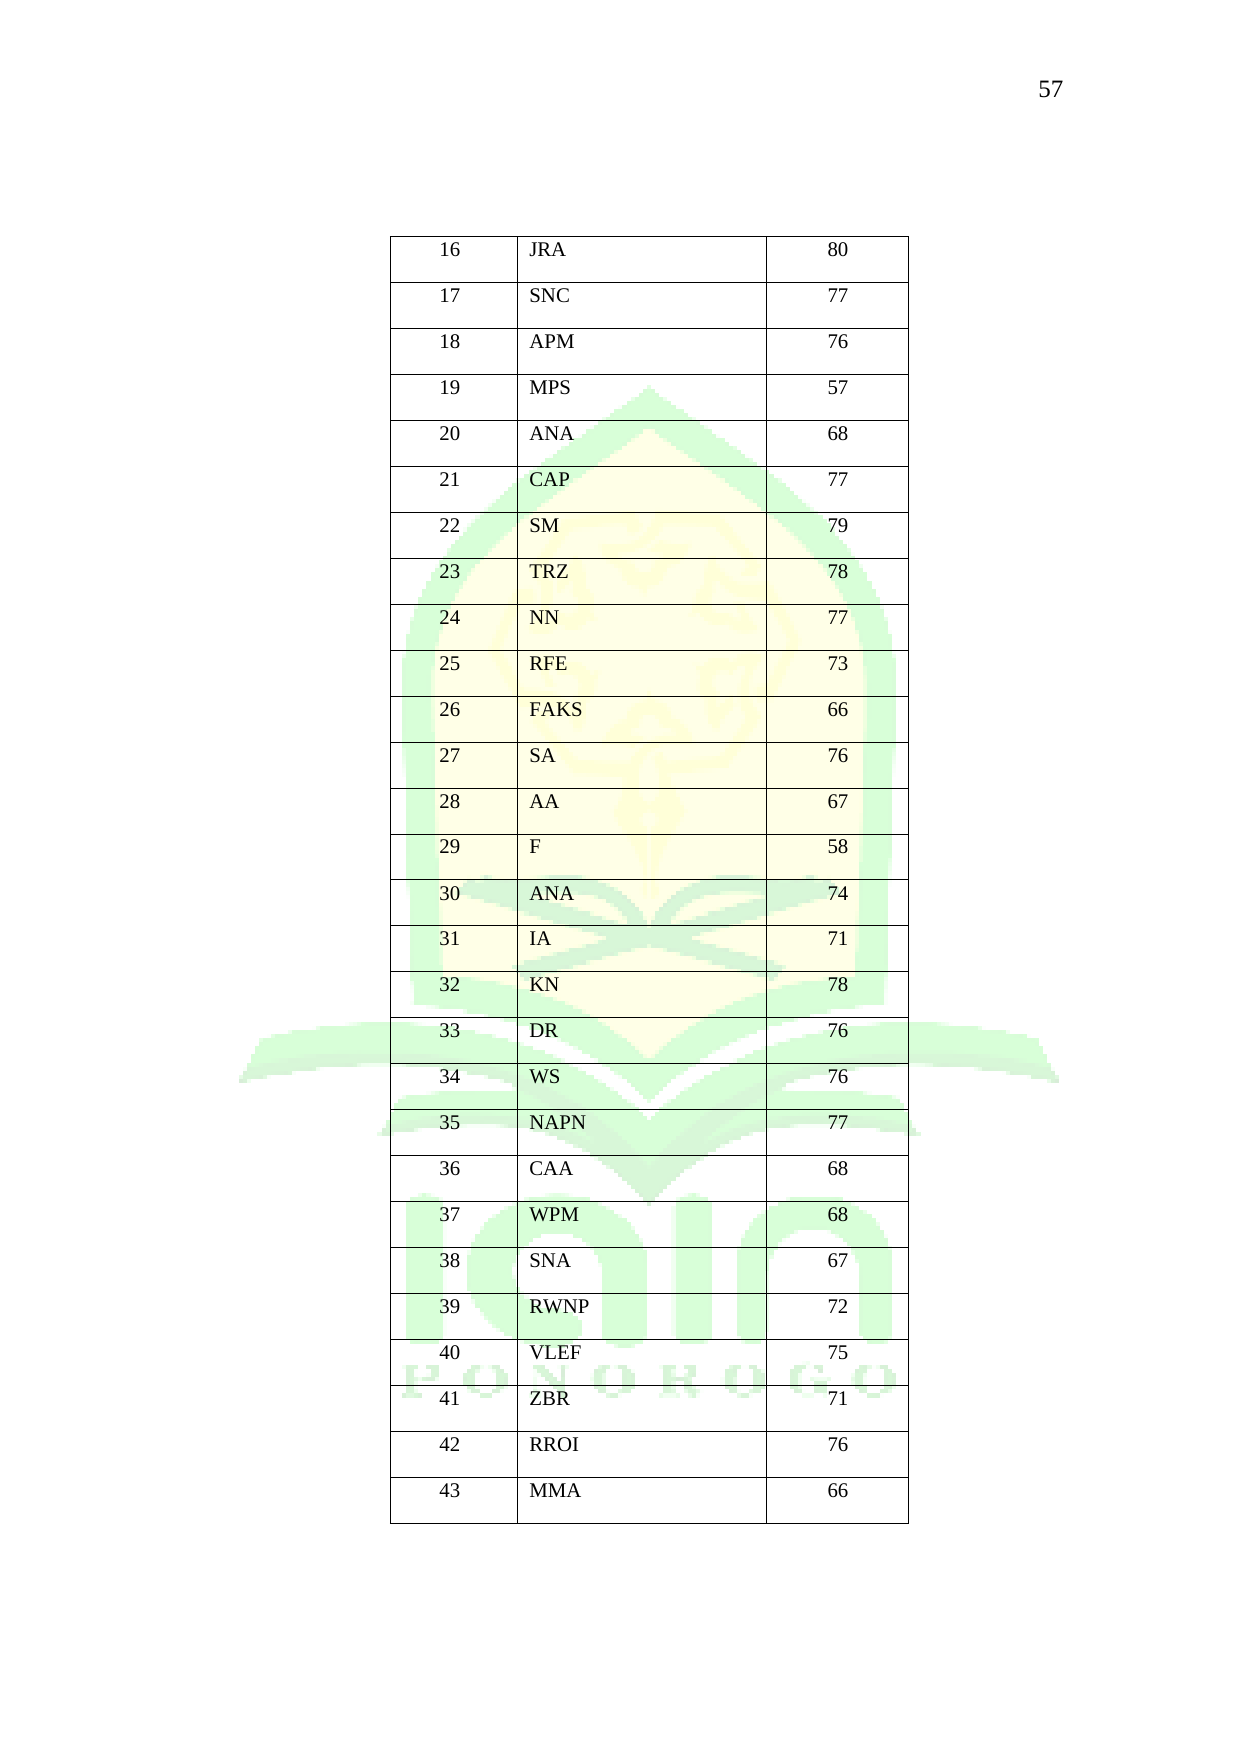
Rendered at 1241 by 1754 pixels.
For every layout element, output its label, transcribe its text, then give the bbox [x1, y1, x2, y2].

table_cell 78 [767, 972, 908, 1017]
table_cell JRA [518, 237, 766, 282]
table_cell ZBR [518, 1386, 766, 1431]
table_cell 58 [767, 835, 908, 879]
table_cell 80 [767, 237, 908, 282]
table_cell [391, 1386, 517, 1431]
table_cell TRZ [518, 559, 766, 604]
table_cell NN [518, 605, 766, 650]
table_cell 68 [767, 421, 908, 466]
table_cell 57 [767, 375, 908, 420]
table_cell [391, 1202, 517, 1247]
table_cell [391, 1018, 517, 1063]
table_cell [391, 1248, 517, 1293]
table_cell MMA [518, 1478, 766, 1522]
table_cell [391, 697, 517, 742]
table_cell F [518, 835, 766, 879]
table_cell 68 [767, 1156, 908, 1201]
table_cell RROI [518, 1432, 766, 1477]
table_cell WPM [518, 1202, 766, 1247]
table_cell 73 [767, 651, 908, 696]
table_cell [391, 513, 517, 558]
table_cell 71 [767, 926, 908, 971]
table_cell [391, 467, 517, 512]
table_cell 66 [767, 697, 908, 742]
table_cell 76 [767, 743, 908, 787]
table_cell [391, 1294, 517, 1339]
table_cell [391, 605, 517, 650]
table_cell [391, 651, 517, 696]
table_cell [391, 283, 517, 328]
table_cell VLEF [518, 1340, 766, 1385]
table_cell RFE [518, 651, 766, 696]
table_cell [391, 743, 517, 787]
table_cell IA [518, 926, 766, 971]
table_cell 67 [767, 1248, 908, 1293]
table_cell 76 [767, 329, 908, 374]
table_cell ANA [518, 880, 766, 925]
table_cell [391, 559, 517, 604]
table_cell [391, 329, 517, 374]
table_cell [391, 1064, 517, 1109]
table_cell 72 [767, 1294, 908, 1339]
table_cell SNC [518, 283, 766, 328]
table_cell FAKS [518, 697, 766, 742]
table_cell [391, 880, 517, 925]
table_cell 74 [767, 880, 908, 925]
table_cell CAA [518, 1156, 766, 1201]
table_cell DR [518, 1018, 766, 1063]
table_cell WS [518, 1064, 766, 1109]
table_cell 77 [767, 605, 908, 650]
table_cell [391, 421, 517, 466]
table_cell 77 [767, 1110, 908, 1155]
table_cell [391, 1110, 517, 1155]
table_cell SNA [518, 1248, 766, 1293]
table_cell 79 [767, 513, 908, 558]
table_cell [391, 1432, 517, 1477]
table_cell SA [518, 743, 766, 787]
table_cell [391, 926, 517, 971]
table_cell APM [518, 329, 766, 374]
table_cell 71 [767, 1386, 908, 1431]
table_cell CAP [518, 467, 766, 512]
table_cell RWNP [518, 1294, 766, 1339]
table_cell [391, 1478, 517, 1522]
table_cell KN [518, 972, 766, 1017]
table_cell [391, 237, 517, 282]
table_cell 66 [767, 1478, 908, 1522]
table_cell 68 [767, 1202, 908, 1247]
table_cell NAPN [518, 1110, 766, 1155]
table_cell [391, 789, 517, 833]
table_cell [391, 835, 517, 879]
table_cell 77 [767, 283, 908, 328]
table_cell 67 [767, 789, 908, 833]
table_cell 76 [767, 1432, 908, 1477]
table_cell 75 [767, 1340, 908, 1385]
table_cell AA [518, 789, 766, 833]
table_cell MPS [518, 375, 766, 420]
table_cell ANA [518, 421, 766, 466]
table_cell SM [518, 513, 766, 558]
table_cell 78 [767, 559, 908, 604]
table_cell 77 [767, 467, 908, 512]
table_cell [391, 1156, 517, 1201]
table_cell [391, 1340, 517, 1385]
table_cell [391, 972, 517, 1017]
table_cell [391, 375, 517, 420]
table_cell 76 [767, 1018, 908, 1063]
table_cell 76 [767, 1064, 908, 1109]
